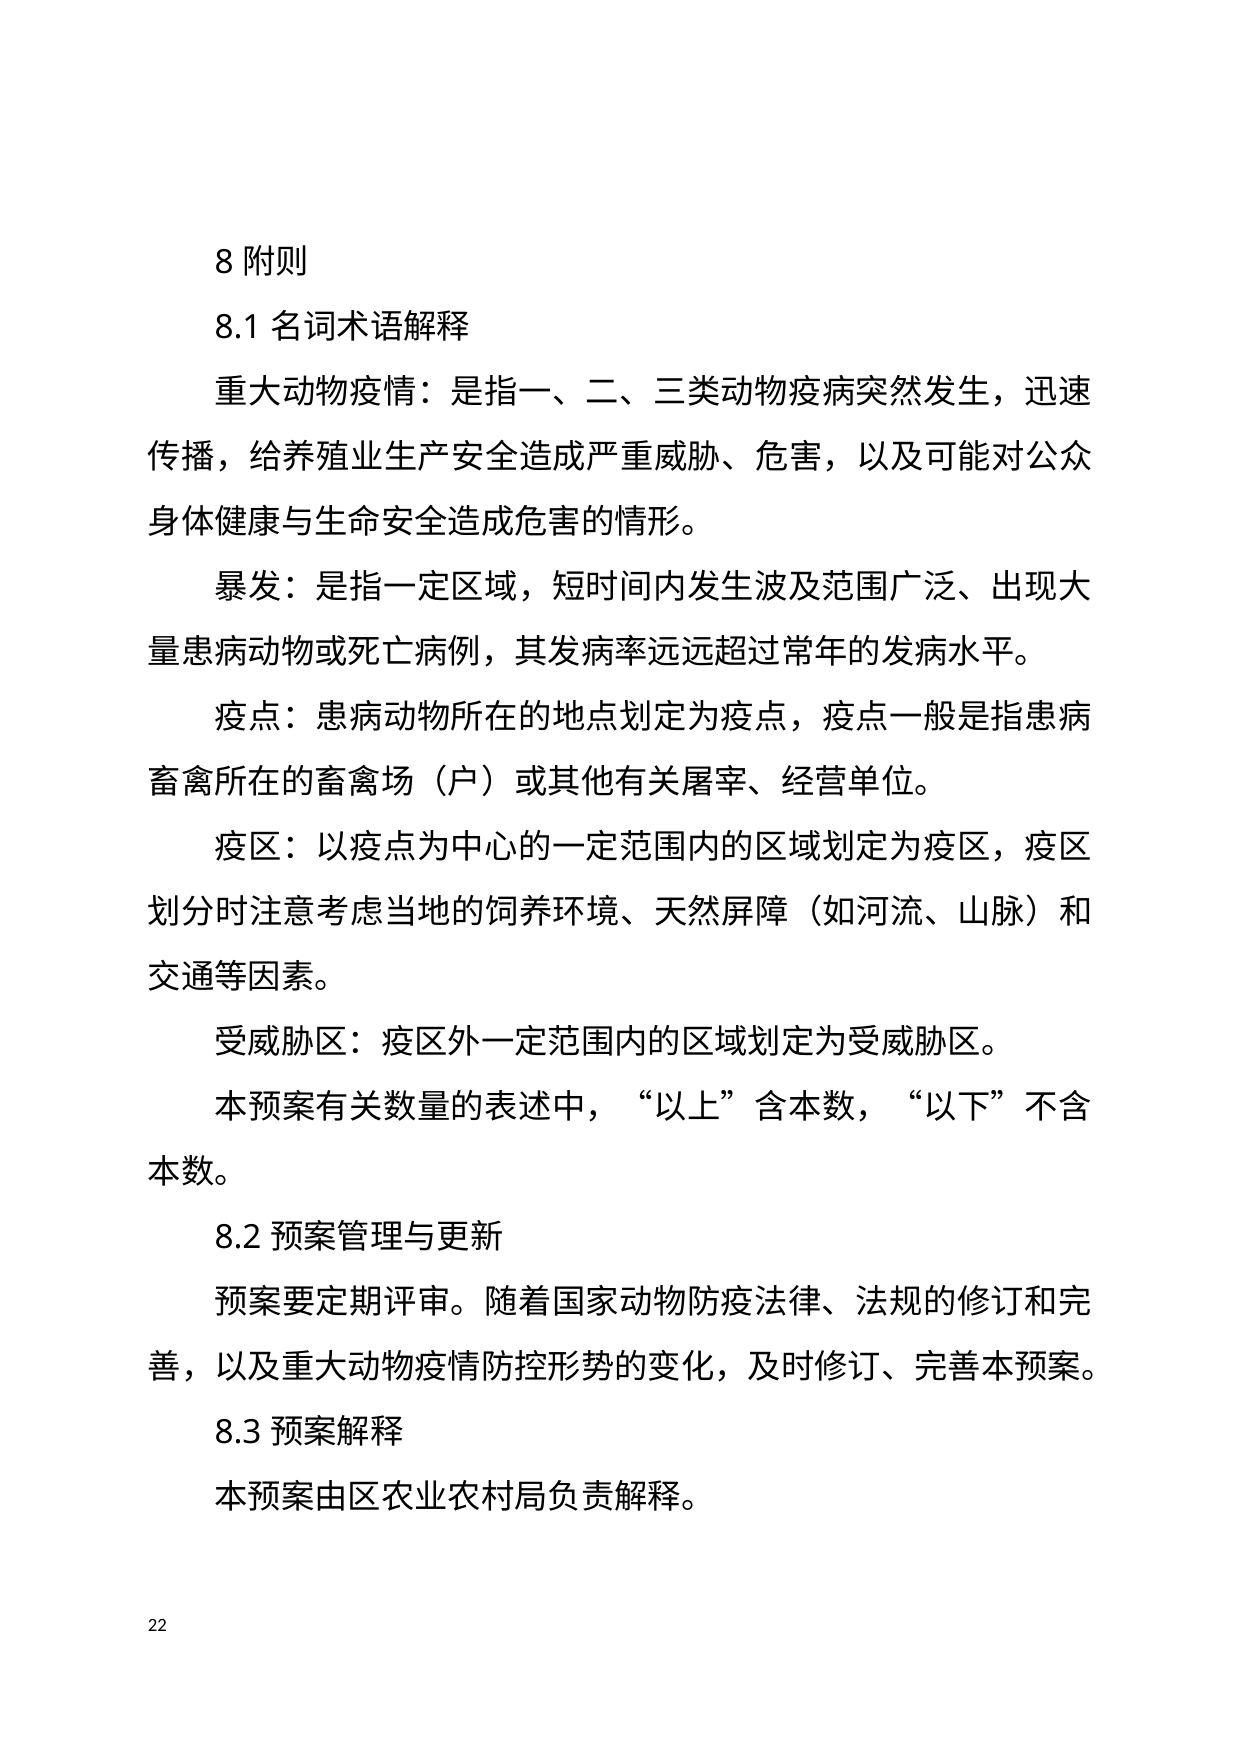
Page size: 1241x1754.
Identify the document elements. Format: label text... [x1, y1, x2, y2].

text 本预案由区农业农村局负责解释。 [148, 1462, 1093, 1527]
text 疫点：患病动物所在的地点划定为疫点，疫点一般是指患病畜禽所在的畜禽场（户）或其他有关屠宰、经营单位。 [148, 682, 1093, 812]
text 受威胁区：疫区外一定范围内的区域划定为受威胁区。 [148, 1007, 1093, 1072]
text 8.1 名词术语解释 [148, 292, 1093, 357]
text 8.2 预案管理与更新 [148, 1202, 1093, 1267]
text 暴发：是指一定区域，短时间内发生波及范围广泛、出现大量患病动物或死亡病例，其发病率远远超过常年的发病水平。 [148, 552, 1093, 682]
text 本预案有关数量的表述中，“以上”含本数，“以下”不含本数。 [148, 1072, 1093, 1202]
text 预案要定期评审。随着国家动物防疫法律、法规的修订和完善，以及重大动物疫情防控形势的变化，及时修订、完善本预案。 [148, 1267, 1093, 1397]
text 8.3 预案解释 [148, 1397, 1093, 1462]
text 重大动物疫情：是指一、二、三类动物疫病突然发生，迅速传播，给养殖业生产安全造成严重威胁、危害，以及可能对公众身体健康与生命安全造成危害的情形。 [148, 357, 1093, 552]
text 8 附则 [148, 227, 1093, 292]
text 疫区：以疫点为中心的一定范围内的区域划定为疫区，疫区划分时注意考虑当地的饲养环境、天然屏障（如河流、山脉）和交通等因素。 [148, 812, 1093, 1007]
